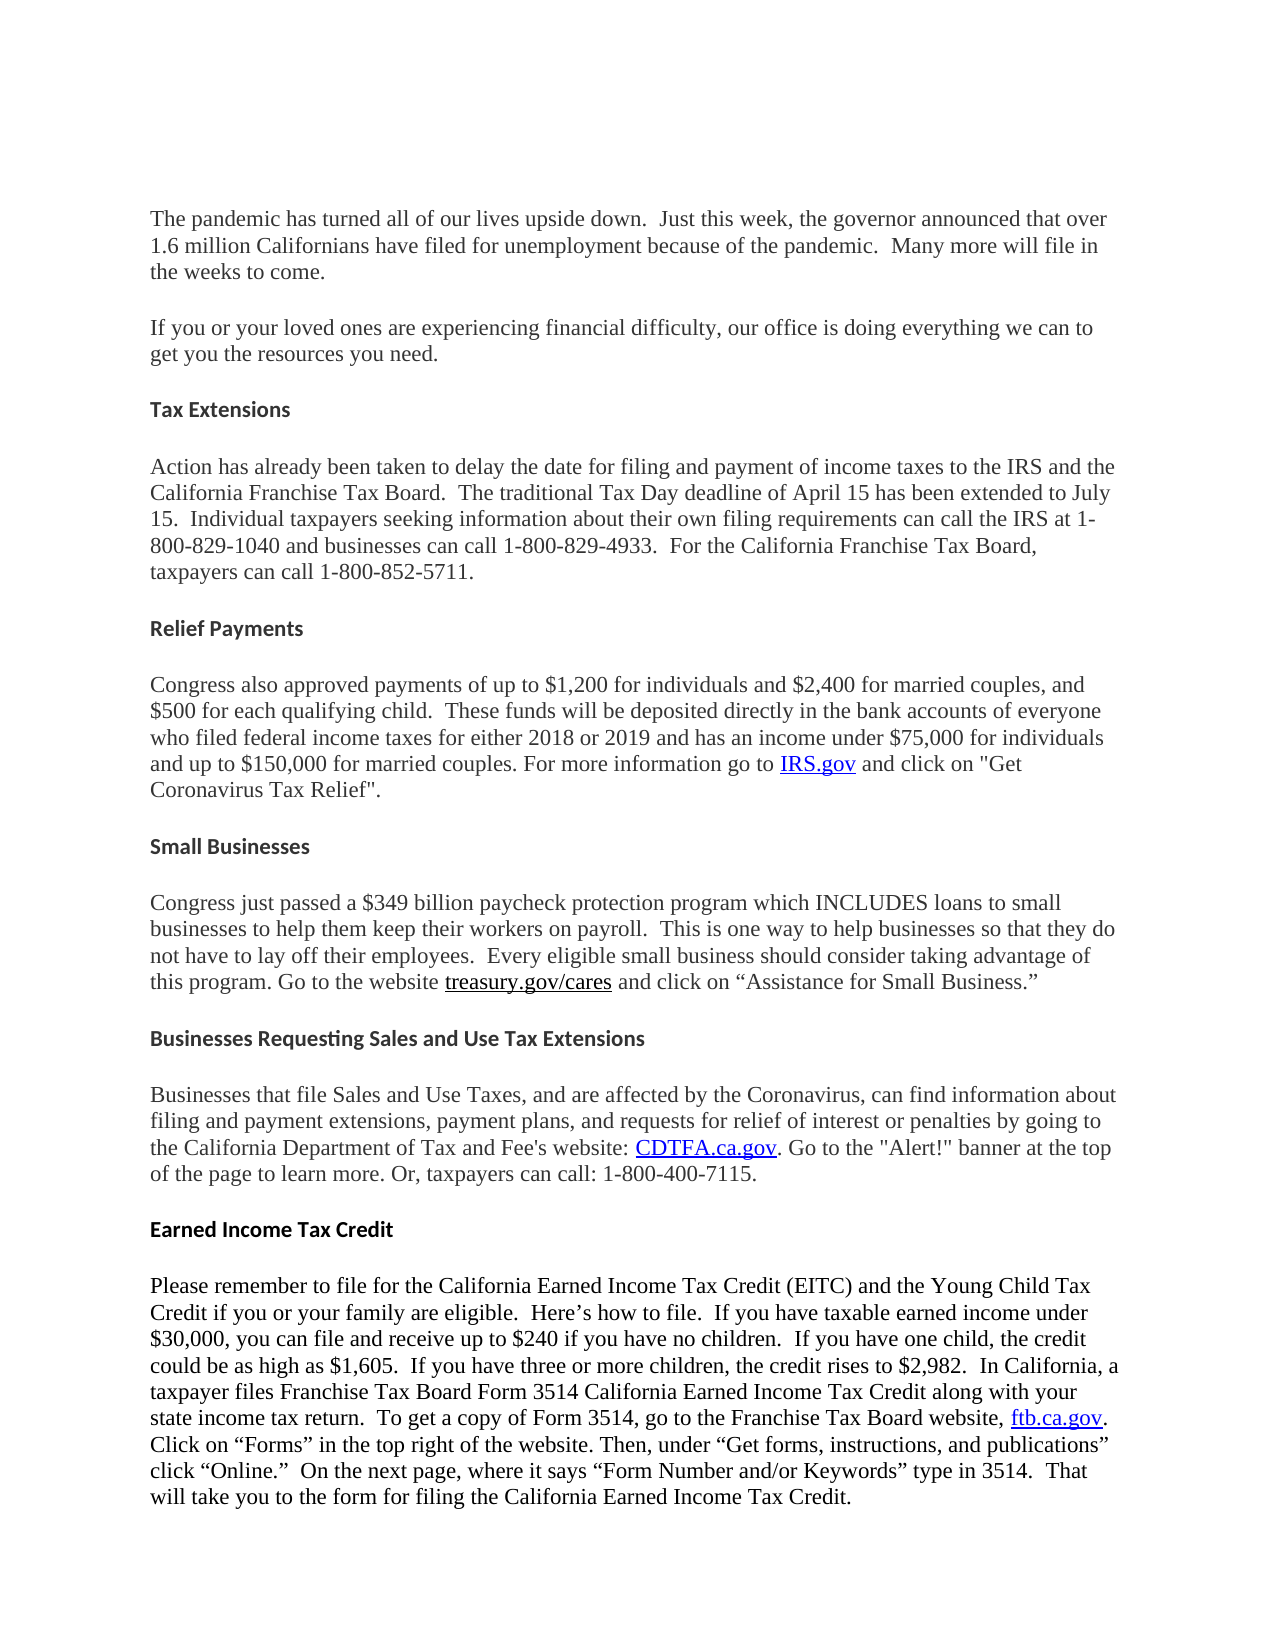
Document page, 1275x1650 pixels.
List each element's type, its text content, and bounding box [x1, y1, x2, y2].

text Congress also approved payments of up to $1,200 for individuals and $2,400 for married couples, and $500 for each qualifying child. These funds will be deposited directly in the bank accounts of everyone who filed federal income taxes for either 2018 or 2019 and has an income under $75,000 for individuals and up to $150,000 for married couples. For more information go to IRS.gov and click on "Get Coronavirus Tax Relief". [150, 671, 1125, 803]
text Businesses that file Sales and Use Taxes, and are affected by the Coronavirus, can find information about filing and payment extensions, payment plans, and requests for relief of interest or penalties by going to the California Department of Tax and Fee's website: CDTFA.ca.gov. Go to the "Alert!" banner at the top of the page to learn more. Or, taxpayers can call: 1-800-400-7115. [150, 1081, 1125, 1186]
text Small Businesses [150, 832, 1125, 860]
text Tax Extensions [150, 396, 1125, 424]
text Congress just passed a $349 billion paycheck protection program which INCLUDES loans to small businesses to help them keep their workers on payroll. This is one way to help businesses so that they do not have to lay off their employees. Every eligible small business should consider taking advantage of this program. Go to the website treasury.gov/cares and click on “Assistance for Small Business.” [150, 889, 1125, 994]
text If you or your loved ones are experiencing financial difficulty, our office is doing everything we can to get you the resources you need. [150, 314, 1125, 366]
text Please remember to file for the California Earned Income Tax Credit (EITC) and the Young Child Tax Credit if you or your family are eligible. Here’s how to file. If you have taxable earned income under $30,000, you can file and receive up to $240 if you have no children. If you have one child, the credit could be as high as $1,605. If you have three or more children, the credit rises to $2,982. In California, a taxpayer files Franchise Tax Board Form 3514 California Earned Income Tax Credit along with your state income tax return. To get a copy of Form 3514, go to the Franchise Tax Board website, ftb.ca.gov. Click on “Forms” in the top right of the website. Then, under “Get forms, instructions, and publications” click “Online.” On the next page, where it says “Form Number and/or Keywords” type in 3514. That will take you to the form for filing the California Earned Income Tax Credit. [150, 1273, 1125, 1510]
text Earned Income Tax Credit [150, 1215, 1125, 1243]
text Businesses Requesting Sales and Use Tax Extensions [150, 1024, 1125, 1052]
text Relief Payments [150, 614, 1125, 642]
text Action has already been taken to delay the date for filing and payment of income taxes to the IRS and the California Franchise Tax Board. The traditional Tax Day deadline of April 15 has been extended to July 15. Individual taxpayers seeking information about their own filing requirements can call the IRS at 1-800-829-1040 and businesses can call 1-800-829-4933. For the California Franchise Tax Board, taxpayers can call 1-800-852-5711. [150, 453, 1125, 584]
text The pandemic has turned all of our lives upside down. Just this week, the governor announced that over 1.6 million Californians have filed for unemployment because of the pandemic. Many more will file in the weeks to come. [150, 206, 1125, 284]
